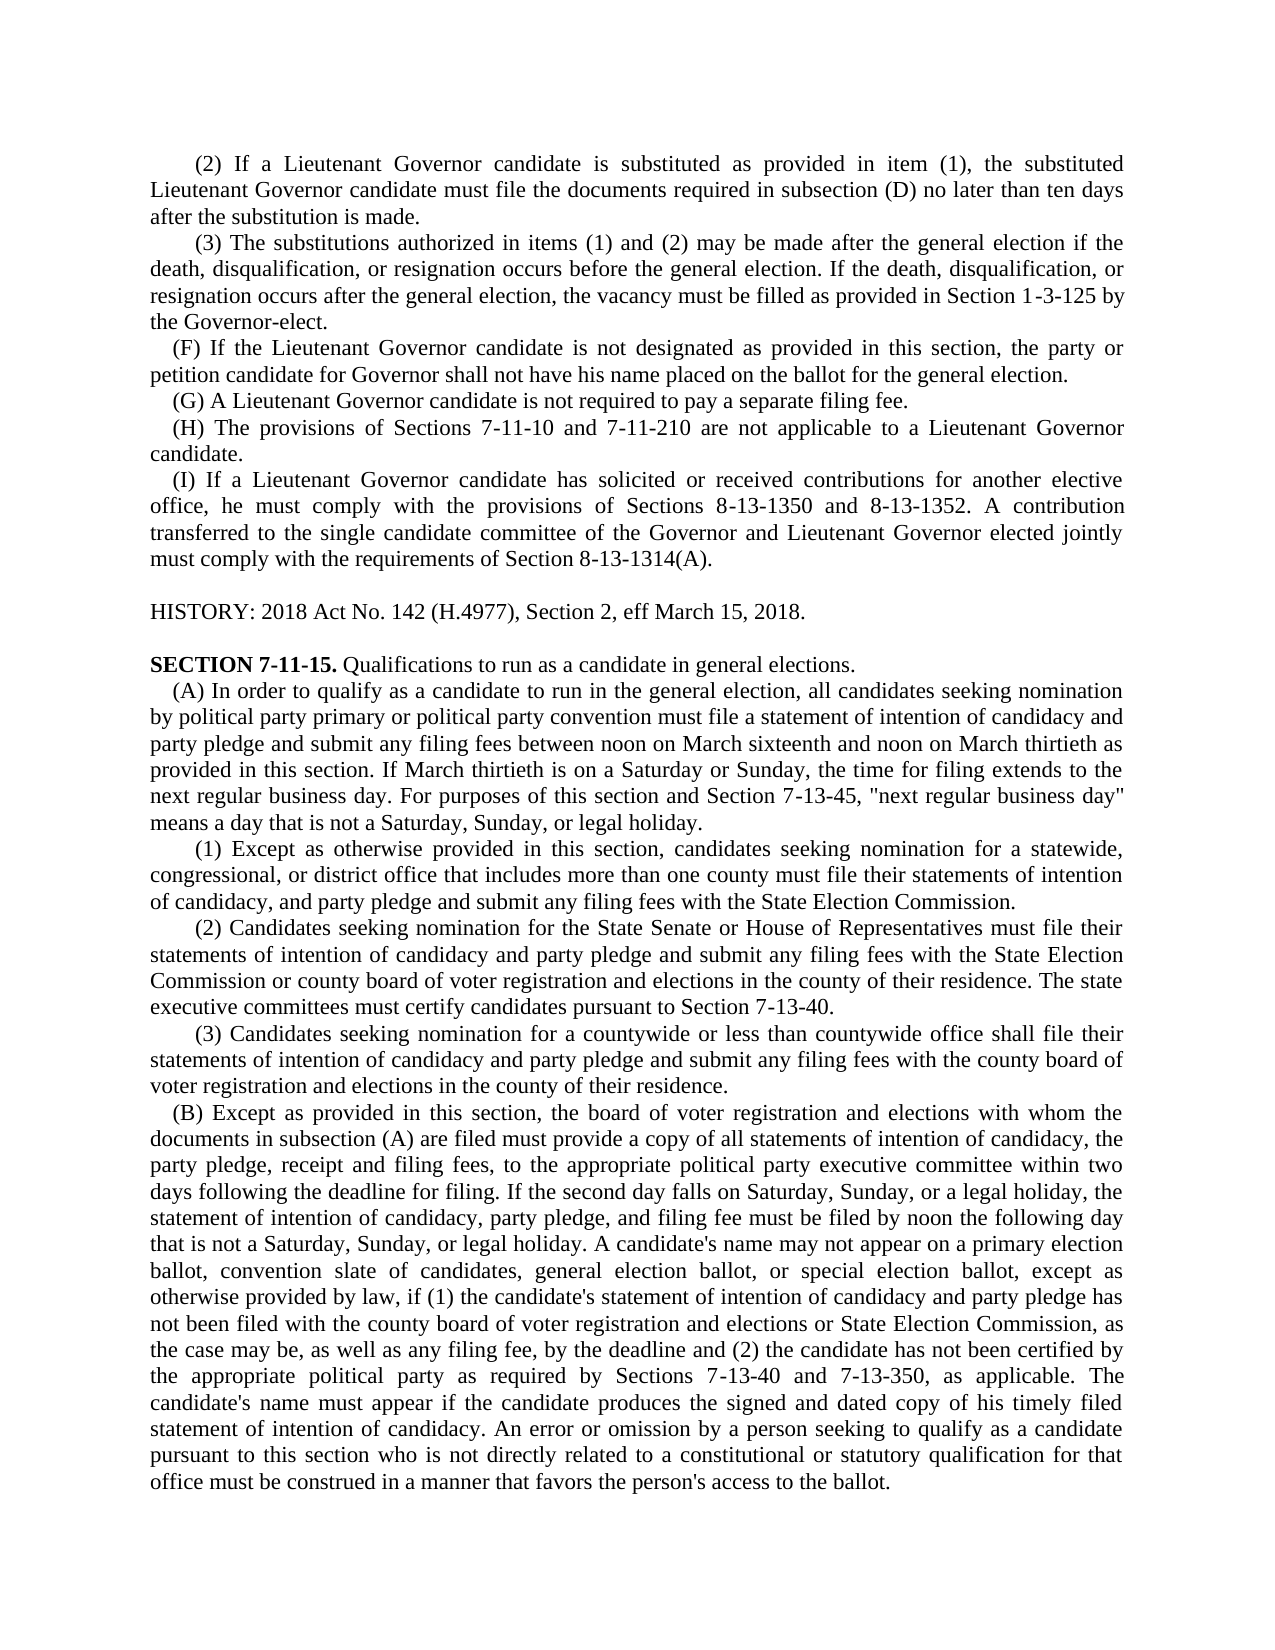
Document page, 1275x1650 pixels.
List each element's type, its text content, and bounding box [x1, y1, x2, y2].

text (G) A Lieutenant Governor candidate is not required to pay a separate filing fee. [150, 387, 1125, 413]
text SECTION 7-11-15. Qualifications to run as a candidate in general elections. [150, 651, 1125, 677]
text HISTORY: 2018 Act No. 142 (H.4977), Section 2, eff March 15, 2018. [150, 598, 1125, 624]
text (2) If a Lieutenant Governor candidate is substituted as provided in item (1), the substituted Lieutenant Governor candidate must file the documents required in subsection (D) no later than ten days after the substitution is made. [150, 150, 1125, 229]
text (H) The provisions of Sections 7-11-10 and 7-11-210 are not applicable to a Lieutenant Governor candidate. [150, 413, 1125, 466]
text (F) If the Lieutenant Governor candidate is not designated as provided in this section, the party or petition candidate for Governor shall not have his name placed on the ballot for the general election. [150, 334, 1125, 387]
text (B) Except as provided in this section, the board of voter registration and elections with whom the documents in subsection (A) are filed must provide a copy of all statements of intention of candidacy, the party pledge, receipt and filing fees, to the appropriate political party executive committee within two days following the deadline for filing. If the second day falls on Saturday, Sunday, or a legal holiday, the statement of intention of candidacy, party pledge, and filing fee must be filed by noon the following day that is not a Saturday, Sunday, or legal holiday. A candidate's name may not appear on a primary election ballot, convention slate of candidates, general election ballot, or special election ballot, except as otherwise provided by law, if (1) the candidate's statement of intention of candidacy and party pledge has not been filed with the county board of voter registration and elections or State Election Commission, as the case may be, as well as any filing fee, by the deadline and (2) the candidate has not been certified by the appropriate political party as required by Sections 7-13-40 and 7-13-350, as applicable. The candidate's name must appear if the candidate produces the signed and dated copy of his timely filed statement of intention of candidacy. An error or omission by a person seeking to qualify as a candidate pursuant to this section who is not directly related to a constitutional or statutory qualification for that office must be construed in a manner that favors the person's access to the ballot. [150, 1099, 1125, 1494]
text (I) If a Lieutenant Governor candidate has solicited or received contributions for another elective office, he must comply with the provisions of Sections 8-13-1350 and 8-13-1352. A contribution transferred to the single candidate committee of the Governor and Lieutenant Governor elected jointly must comply with the requirements of Section 8-13-1314(A). [150, 466, 1125, 572]
text (2) Candidates seeking nomination for the State Senate or House of Representatives must file their statements of intention of candidacy and party pledge and submit any filing fees with the State Election Commission or county board of voter registration and elections in the county of their residence. The state executive committees must certify candidates pursuant to Section 7-13-40. [150, 914, 1125, 1020]
text (3) The substitutions authorized in items (1) and (2) may be made after the general election if the death, disqualification, or resignation occurs before the general election. If the death, disqualification, or resignation occurs after the general election, the vacancy must be filled as provided in Section 1-3-125 by the Governor-elect. [150, 229, 1125, 334]
text (A) In order to qualify as a candidate to run in the general election, all candidates seeking nomination by political party primary or political party convention must file a statement of intention of candidacy and party pledge and submit any filing fees between noon on March sixteenth and noon on March thirtieth as provided in this section. If March thirtieth is on a Saturday or Sunday, the time for filing extends to the next regular business day. For purposes of this section and Section 7-13-45, "next regular business day" means a day that is not a Saturday, Sunday, or legal holiday. [150, 677, 1125, 835]
text (3) Candidates seeking nomination for a countywide or less than countywide office shall file their statements of intention of candidacy and party pledge and submit any filing fees with the county board of voter registration and elections in the county of their residence. [150, 1020, 1125, 1099]
text (1) Except as otherwise provided in this section, candidates seeking nomination for a statewide, congressional, or district office that includes more than one county must file their statements of intention of candidacy, and party pledge and submit any filing fees with the State Election Commission. [150, 835, 1125, 914]
